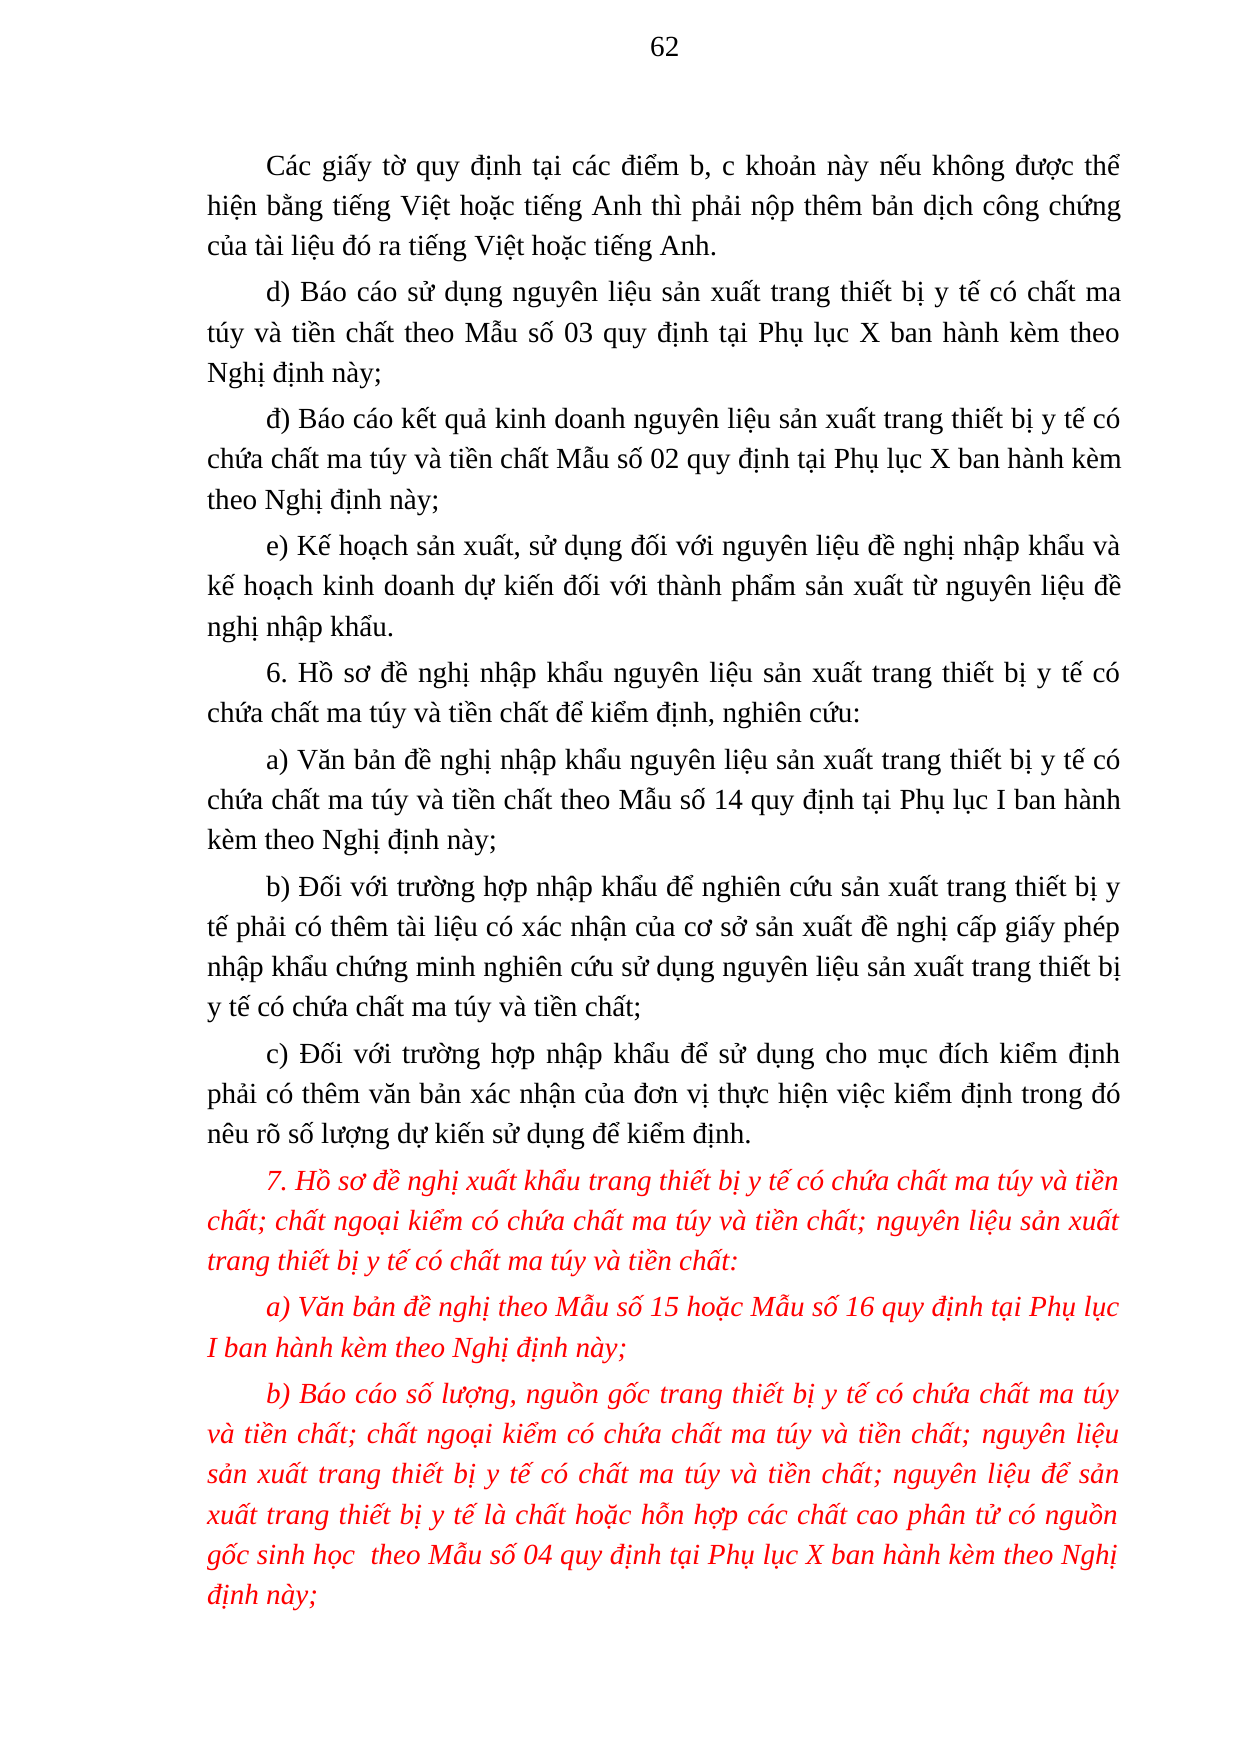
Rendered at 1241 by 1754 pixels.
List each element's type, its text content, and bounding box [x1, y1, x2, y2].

text a) Văn bản đề nghị nhập khẩu nguyên liệu sản xuất trang thiết bị y tế có chứa chất ma túy và tiền chất theo Mẫu số 14 quy định tại Phụ lục I ban hành kèm theo Nghị định này; [207, 742, 1122, 856]
text 6. Hồ sơ đề nghị nhập khẩu nguyên liệu sản xuất trang thiết bị y tế có chứa chất ma túy và tiền chất để kiểm định, nghiên cứu: [207, 655, 1122, 729]
text đ) Báo cáo kết quả kinh doanh nguyên liệu sản xuất trang thiết bị y tế có chứa chất ma túy và tiền chất Mẫu số 02 quy định tại Phụ lục X ban hành kèm theo Nghị định này; [207, 401, 1122, 515]
text c) Đối với trường hợp nhập khẩu để sử dụng cho mục đích kiểm định phải có thêm văn bản xác nhận của đơn vị thực hiện việc kiểm định trong đó nêu rõ số lượng dự kiến sử dụng để kiểm định. [207, 1036, 1122, 1150]
text Các giấy tờ quy định tại các điểm b, c khoản này nếu không được thể hiện bằng tiếng Việt hoặc tiếng Anh thì phải nộp thêm bản dịch công chứng của tài liệu đó ra tiếng Việt hoặc tiếng Anh. [207, 148, 1122, 262]
text a) Văn bản đề nghị theo Mẫu số 15 hoặc Mẫu số 16 quy định tại Phụ lục I ban hành kèm theo Nghị định này; [207, 1289, 1122, 1363]
text b) Đối với trường hợp nhập khẩu để nghiên cứu sản xuất trang thiết bị y tế phải có thêm tài liệu có xác nhận của cơ sở sản xuất đề nghị cấp giấy phép nhập khẩu chứng minh nghiên cứu sử dụng nguyên liệu sản xuất trang thiết bị y tế có chứa chất ma túy và tiền chất; [207, 869, 1122, 1023]
text d) Báo cáo sử dụng nguyên liệu sản xuất trang thiết bị y tế có chất ma túy và tiền chất theo Mẫu số 03 quy định tại Phụ lục X ban hành kèm theo Nghị định này; [207, 274, 1122, 388]
text b) Báo cáo số lượng, nguồn gốc trang thiết bị y tế có chứa chất ma túy và tiền chất; chất ngoại kiểm có chứa chất ma túy và tiền chất; nguyên liệu sản xuất trang thiết bị y tế có chất ma túy và tiền chất; nguyên liệu để sản xuất trang thiết bị y tế là chất hoặc hỗn hợp các chất cao phân tử có nguồn gốc sinh học theo Mẫu số 04 quy định tại Phụ lục X ban hành kèm theo Nghị định này; [207, 1376, 1122, 1611]
text 7. Hồ sơ đề nghị xuất khẩu trang thiết bị y tế có chứa chất ma túy và tiền chất; chất ngoại kiểm có chứa chất ma túy và tiền chất; nguyên liệu sản xuất trang thiết bị y tế có chất ma túy và tiền chất: [207, 1163, 1122, 1277]
text e) Kế hoạch sản xuất, sử dụng đối với nguyên liệu đề nghị nhập khẩu và kế hoạch kinh doanh dự kiến đối với thành phẩm sản xuất từ nguyên liệu đề nghị nhập khẩu. [207, 528, 1122, 642]
